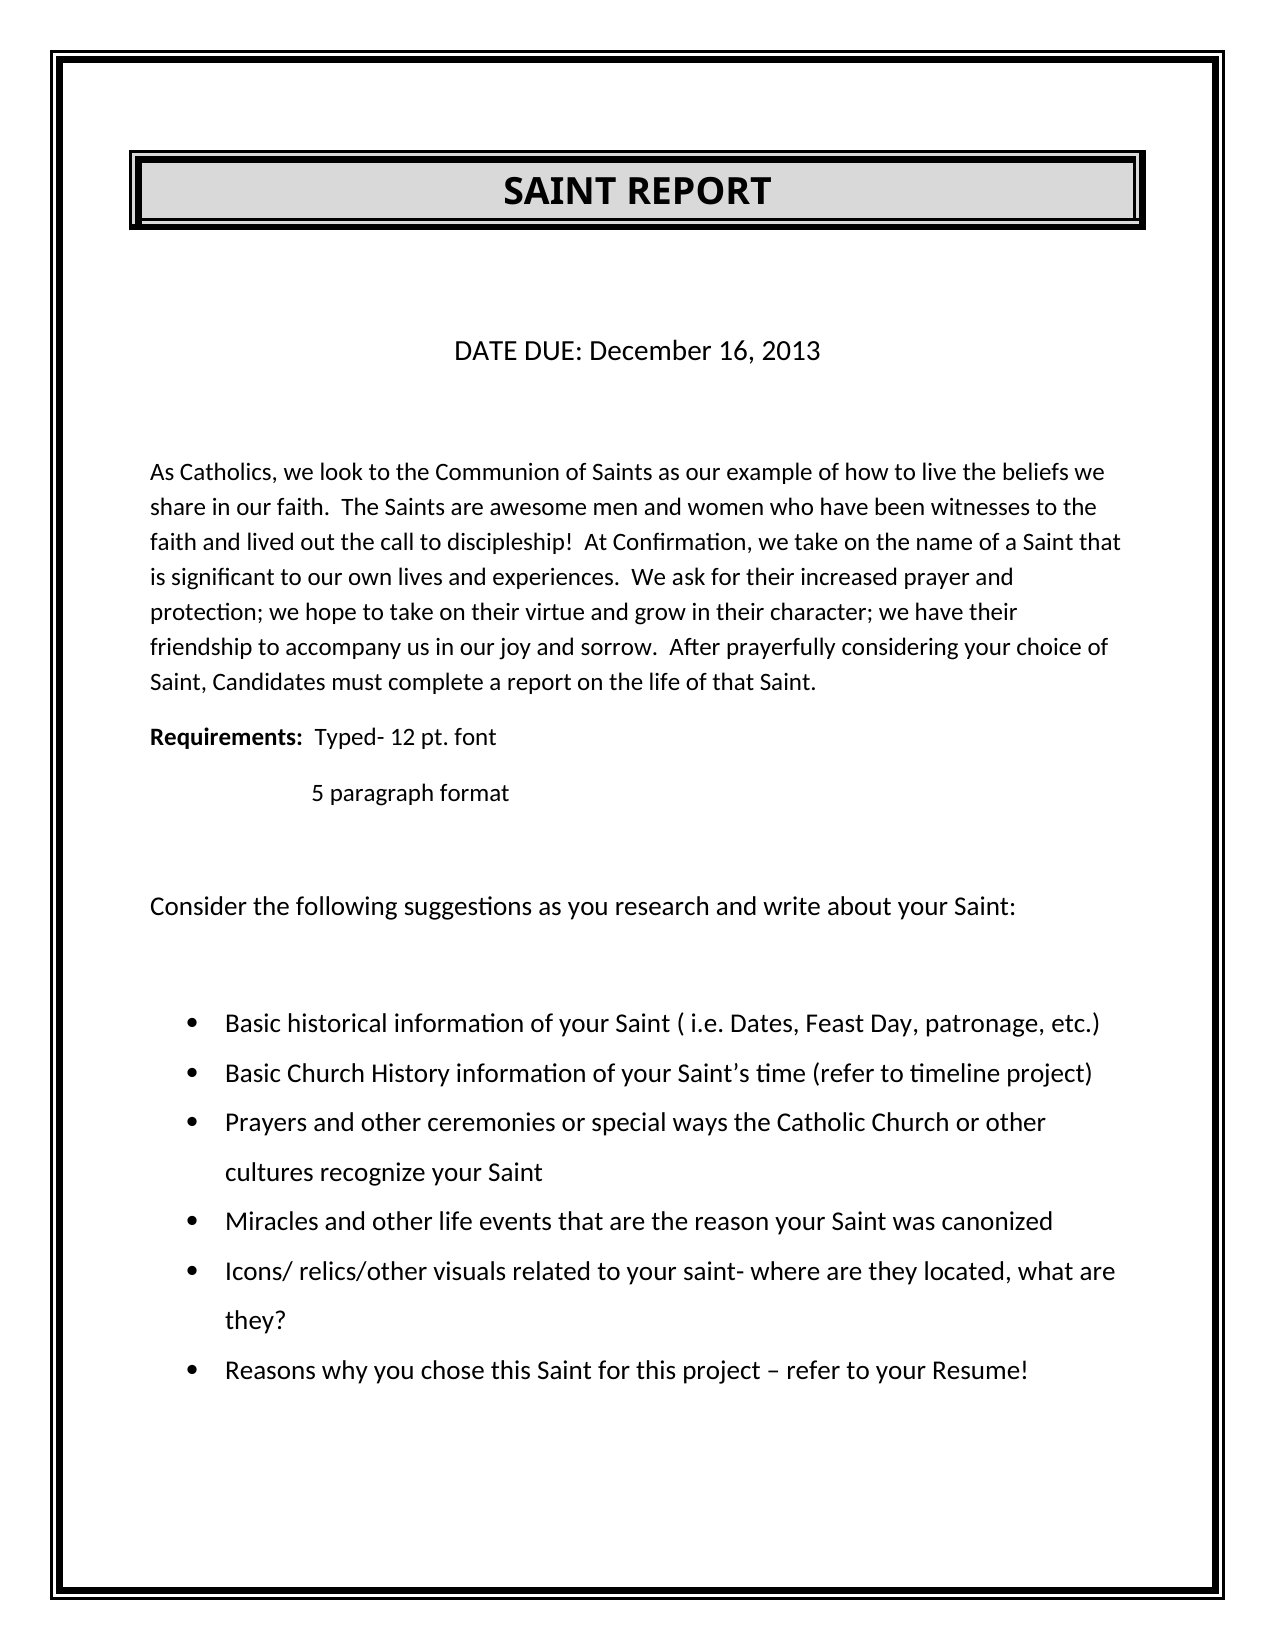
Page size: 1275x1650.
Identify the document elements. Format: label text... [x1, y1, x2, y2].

text 5 paragraph format [150, 777, 1125, 808]
list Miracles and other life events that are the reason your Saint was canonized [187, 1204, 1125, 1237]
text As Catholics, we look to the Communion of Saints as our example of how to live the beliefs we share in our faith. The Saints are awesome men and women who have been witnesses to the faith and lived out the call to discipleship! At Confirmation, we take on the name of a Saint that is significant to our own lives and experiences. We ask for their increased prayer and protection; we hope to take on their virtue and grow in their character; we have their friendship to accompany us in our joy and sorrow. After prayerfully considering your choice of Saint, Candidates must complete a report on the life of that Saint. [150, 456, 1125, 696]
text Requirements: Typed- 12 pt. font [150, 722, 1125, 752]
text SAINT REPORT [132, 153, 1139, 224]
list Basic Church History information of your Saint’s time (refer to timeline project) [187, 1056, 1125, 1089]
list Icons/ relics/other visuals related to your saint- where are they located, what are they? [187, 1254, 1125, 1336]
list Basic historical information of your Saint ( i.e. Dates, Feast Day, patronage, etc.) [187, 1007, 1125, 1039]
text Consider the following suggestions as you research and write about your Saint: [150, 889, 1125, 922]
text DATE DUE: December 16, 2013 [150, 332, 1125, 368]
list Reasons why you chose this Saint for this project – refer to your Resume! [187, 1353, 1125, 1386]
list Prayers and other ceremonies or special ways the Catholic Church or other cultures recognize your Saint [187, 1106, 1125, 1188]
